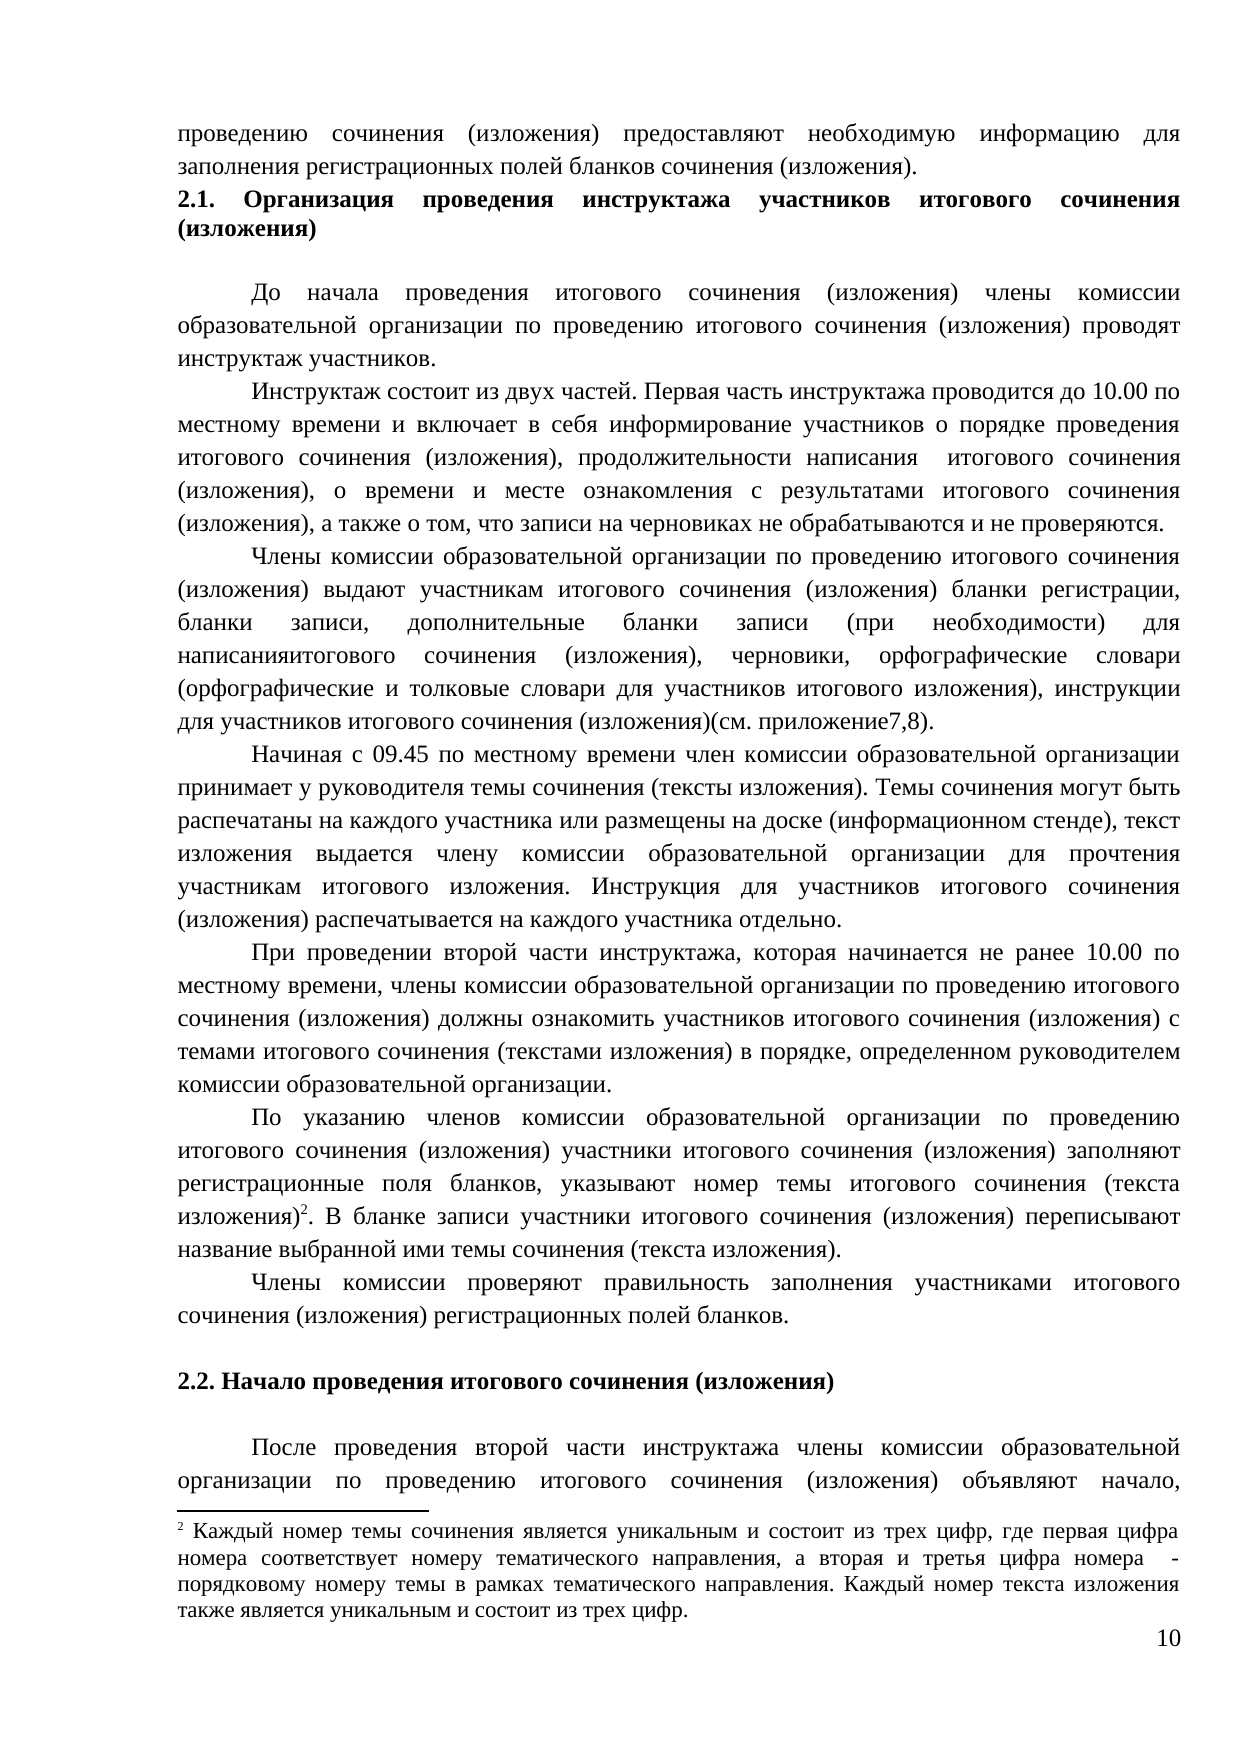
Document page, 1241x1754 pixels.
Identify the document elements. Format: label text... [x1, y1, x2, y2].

list Инструктаж состоит из двух частей. Первая часть инструктажа проводится до 10.00 по местному времени и включает в себя информирование участников о порядке проведения итогового сочинения (изложения), продолжительности написания итогового сочинения (изложения), о времени и месте ознакомления с результатами итогового сочинения (изложения), а также о том, что записи на черновиках не обрабатываются и не проверяются. [177, 376, 1181, 537]
list Члены комиссии образовательной организации по проведению итогового сочинения (изложения) выдают участникам итогового сочинения (изложения) бланки регистрации, бланки записи, дополнительные бланки записи (при необходимости) для написанияитогового сочинения (изложения), черновики, орфографические словари (орфографические и толковые словари для участников итогового изложения), инструкции для участников итогового сочинения (изложения)(см. приложение7,8). [177, 541, 1181, 735]
list При проведении второй части инструктажа, которая начинается не ранее 10.00 по местному времени, члены комиссии образовательной организации по проведению итогового сочинения (изложения) должны ознакомить участников итогового сочинения (изложения) с темами итогового сочинения (текстами изложения) в порядке, определенном руководителем комиссии образовательной организации. [177, 937, 1181, 1098]
list По указанию членов комиссии образовательной организации по проведению итогового сочинения (изложения) участники итогового сочинения (изложения) заполняют регистрационные поля бланков, указывают номер темы итогового сочинения (текста изложения). В бланке записи участники итогового сочинения (изложения) переписывают название выбранной ими темы сочинения (текста изложения). [177, 1102, 1181, 1263]
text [177, 118, 1181, 180]
subtitle 2.1. Организация проведения инструктажа участников итогового сочинения (изложения) [177, 184, 1181, 242]
list До начала проведения итогового сочинения (изложения) члены комиссии образовательной организации по проведению итогового сочинения (изложения) проводят инструктаж участников. [177, 277, 1181, 371]
list 2.2. Начало проведения итогового сочинения (изложения) [177, 1366, 1181, 1395]
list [177, 1432, 1181, 1494]
list Члены комиссии проверяют правильность заполнения участниками итогового сочинения (изложения) регистрационных полей бланков. [177, 1267, 1181, 1329]
list Начиная с 09.45 по местному времени член комиссии образовательной организации принимает у руководителя темы сочинения (тексты изложения). Темы сочинения могут быть распечатаны на каждого участника или размещены на доске (информационном стенде), текст изложения выдается члену комиссии образовательной организации для прочтения участникам итогового изложения. Инструкция для участников итогового сочинения (изложения) распечатывается на каждого участника отдельно. [177, 739, 1181, 933]
